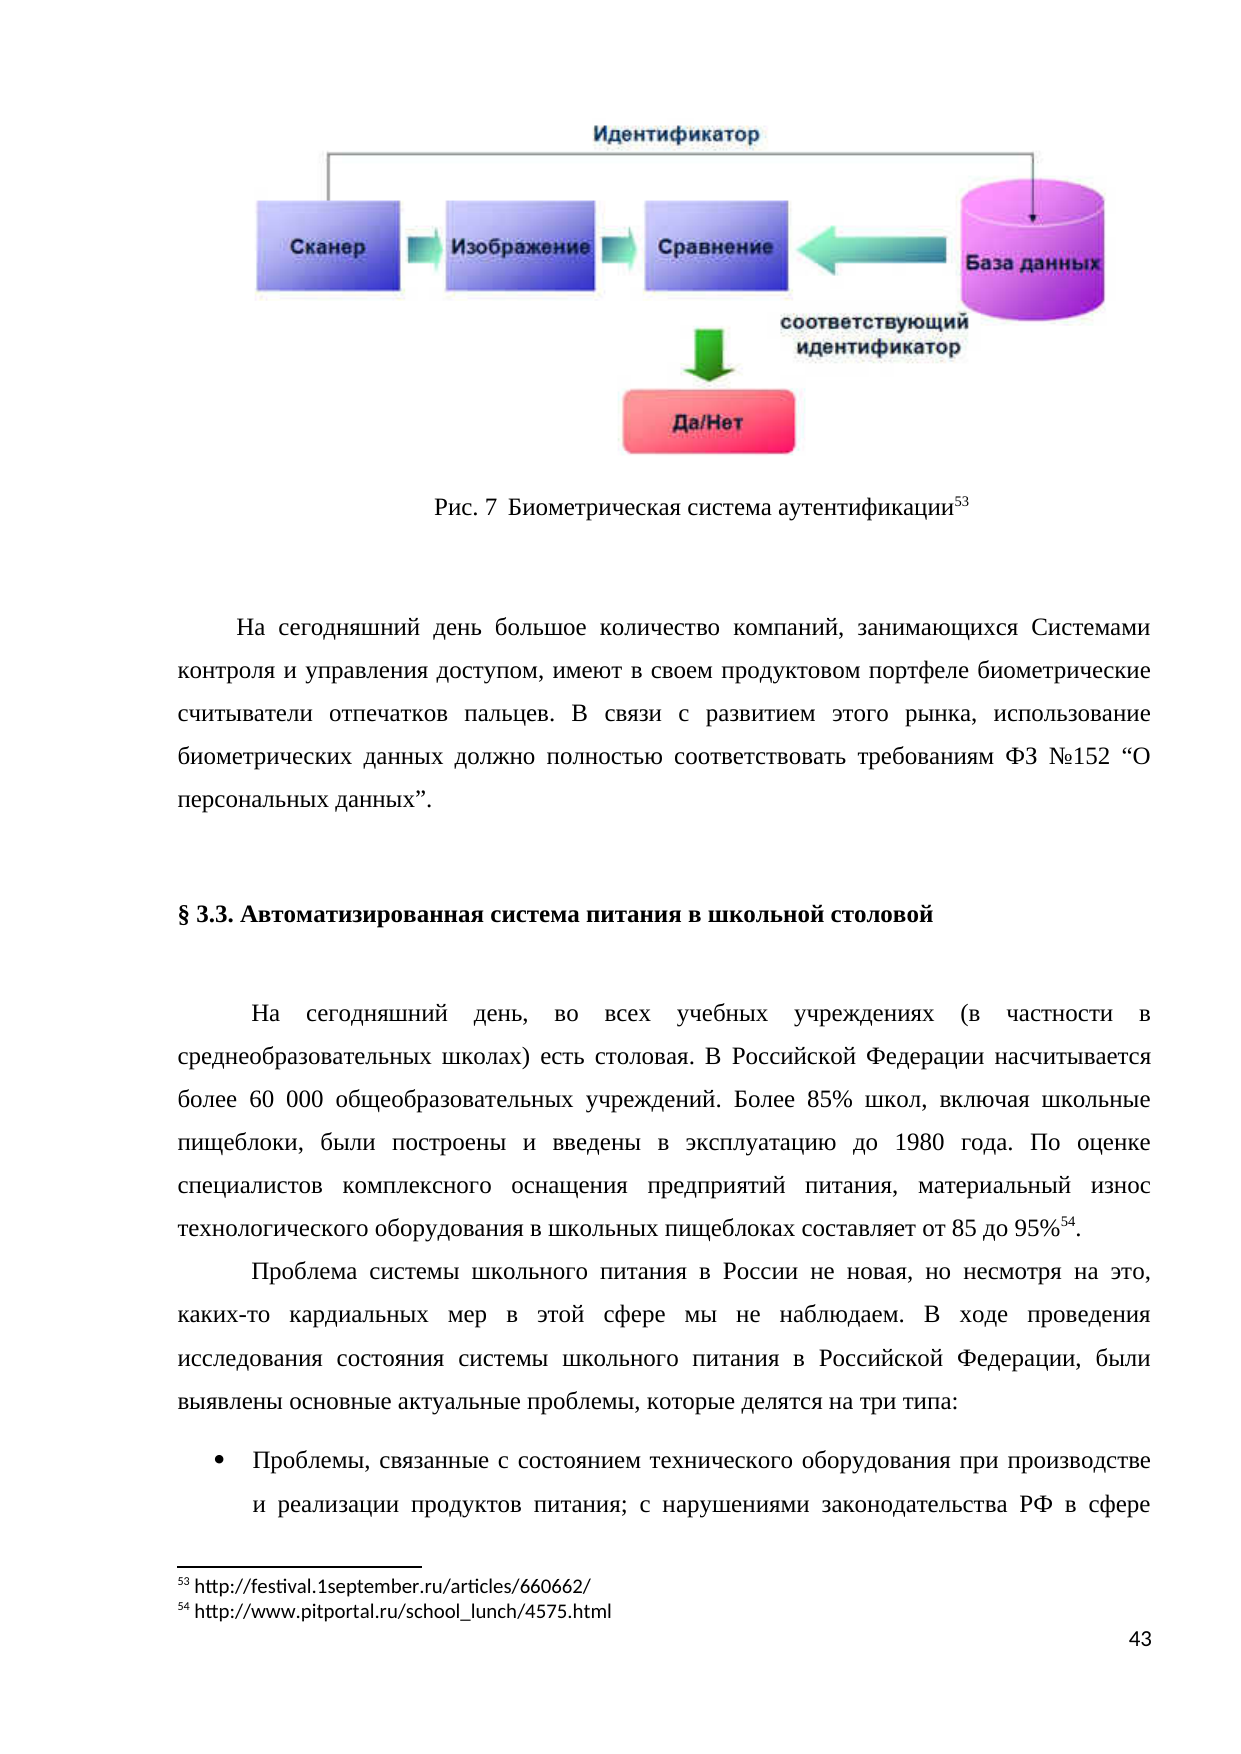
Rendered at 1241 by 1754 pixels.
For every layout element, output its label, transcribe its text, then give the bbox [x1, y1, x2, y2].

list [215, 1446, 1152, 1517]
text На сегодняшний день большое количество компаний, занимающихся Системами контроля и управления доступом, имеют в своем продуктовом портфеле биометрические считыватели отпечатков пальцев. В связи с развитием этого рынка, использование биометрических данных должно полностью соответствовать требованиям ФЗ №152 “О персональных данных”. [177, 612, 1152, 813]
subtitle § 3.3. Автоматизированная система питания в школьной столовой [177, 899, 1152, 928]
list Биометрическая система аутентификации [251, 492, 1152, 521]
picture [227, 118, 1128, 462]
text Проблема системы школьного питания в России не новая, но несмотря на это, каких-то кардиальных мер в этой сфере мы не наблюдаем. В ходе проведения исследования состояния системы школьного питания в Российской Федерации, были выявлены основные актуальные проблемы, которые делятся на три типа: [177, 1256, 1152, 1414]
text На сегодняшний день, во всех учебных учреждениях (в частности в среднеобразовательных школах) есть столовая. В Российской Федерации насчитывается более 60 000 общеобразовательных учреждений. Более 85% школ, включая школьные пищеблоки, были построены и введены в эксплуатацию до 1980 года. По оценке специалистов комплексного оснащения предприятий питания, материальный износ технологического оборудования в школьных пищеблоках составляет от 85 до 95%. [177, 998, 1152, 1242]
